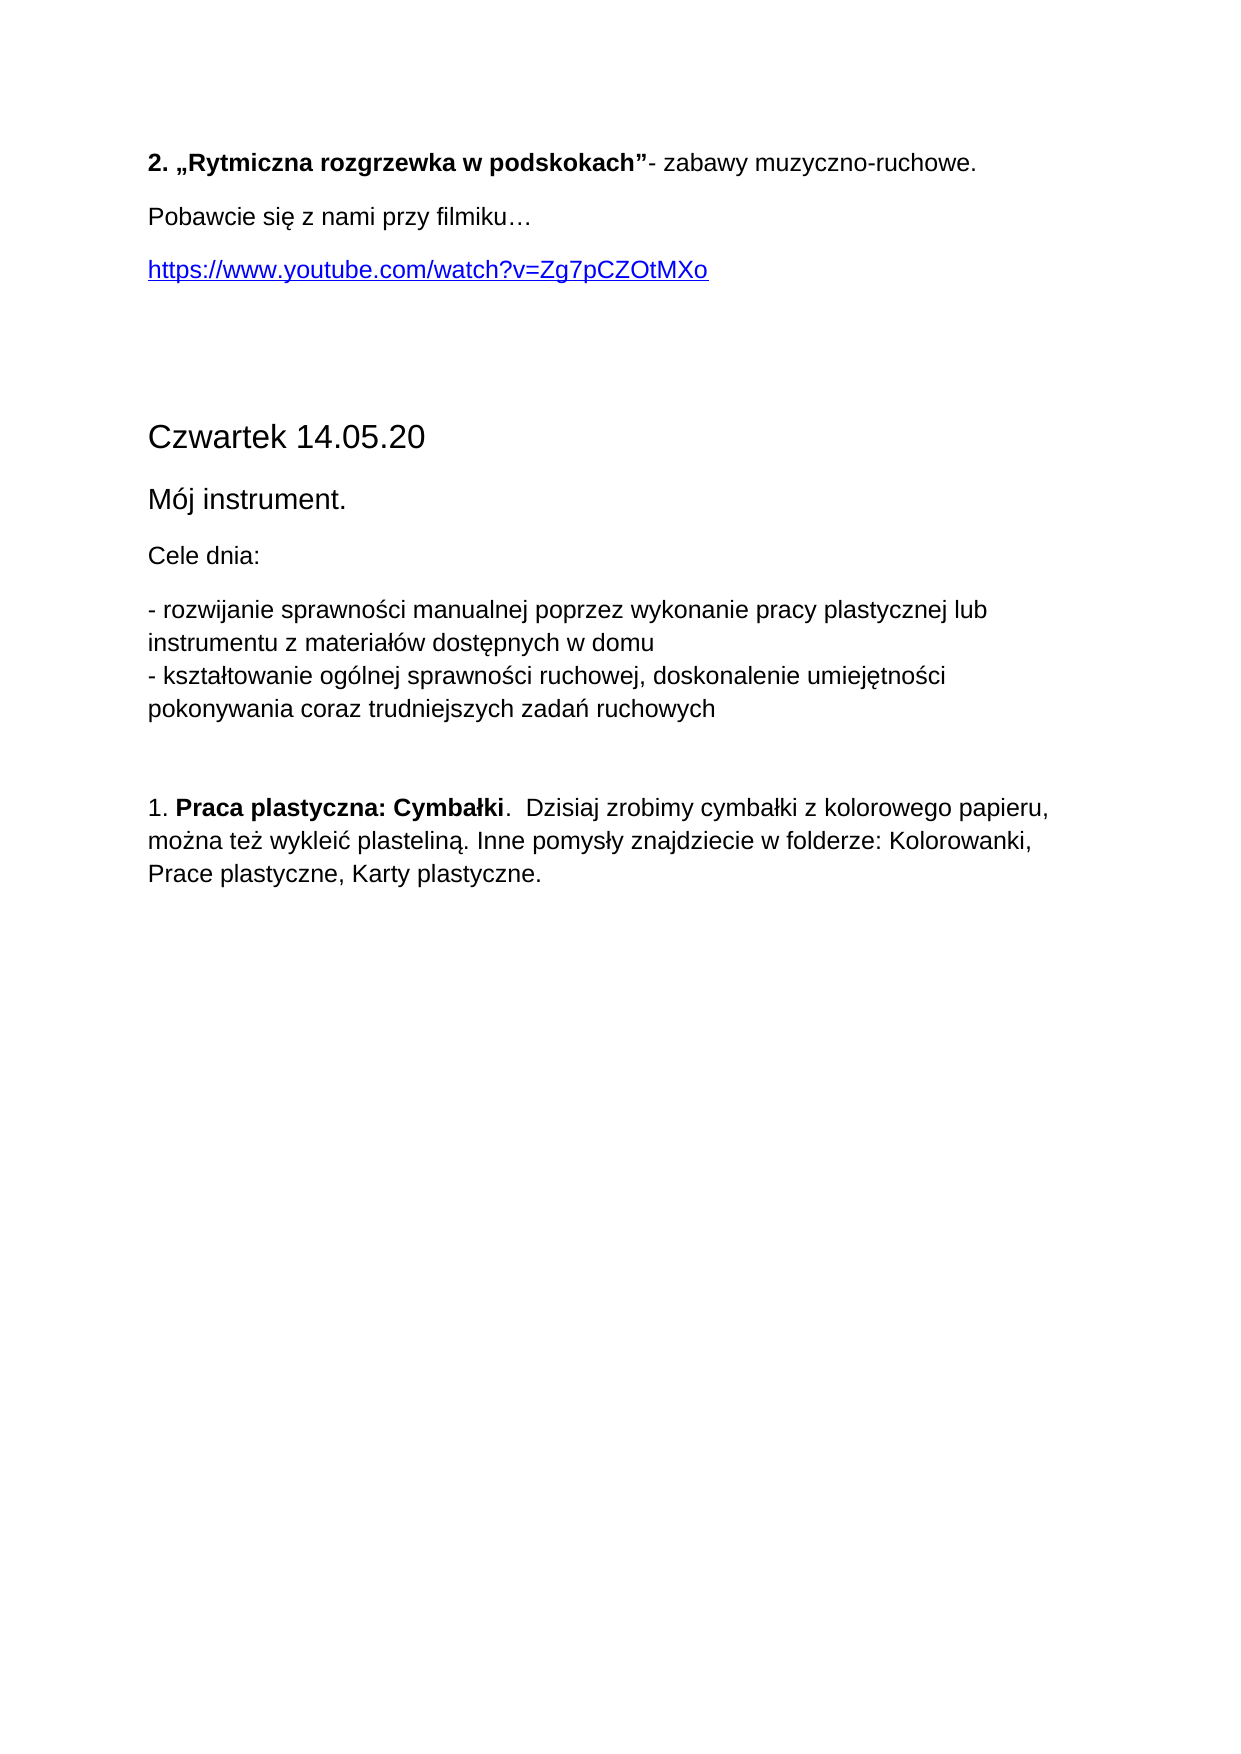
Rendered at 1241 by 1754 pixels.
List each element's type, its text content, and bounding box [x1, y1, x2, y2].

text https://www.youtube.com/watch?v=Zg7pCZOtMXo [148, 255, 1093, 284]
text Mój instrument. [148, 482, 1093, 515]
text Cele dnia: [148, 541, 1093, 570]
text Pobawcie się z nami przy filmiku… [148, 201, 1093, 230]
text - rozwijanie sprawności manualnej poprzez wykonanie pracy plastycznej lub instrumentu z materiałów dostępnych w domu [148, 595, 1093, 657]
text - kształtowanie ogólnej sprawności ruchowej, doskonalenie umiejętności pokonywania coraz trudniejszych zadań ruchowych [148, 661, 1093, 723]
text 2. „Rytmiczna rozgrzewka w podskokach”- zabawy muzyczno-ruchowe. [148, 148, 1093, 176]
text 1. Praca plastyczna: Cymbałki. Dzisiaj zrobimy cymbałki z kolorowego papieru, można też wykleić plasteliną. Inne pomysły znajdziecie w folderze: Kolorowanki, Prace plastyczne, Karty plastyczne. [148, 793, 1093, 888]
text Czwartek 14.05.20 [148, 417, 1093, 455]
